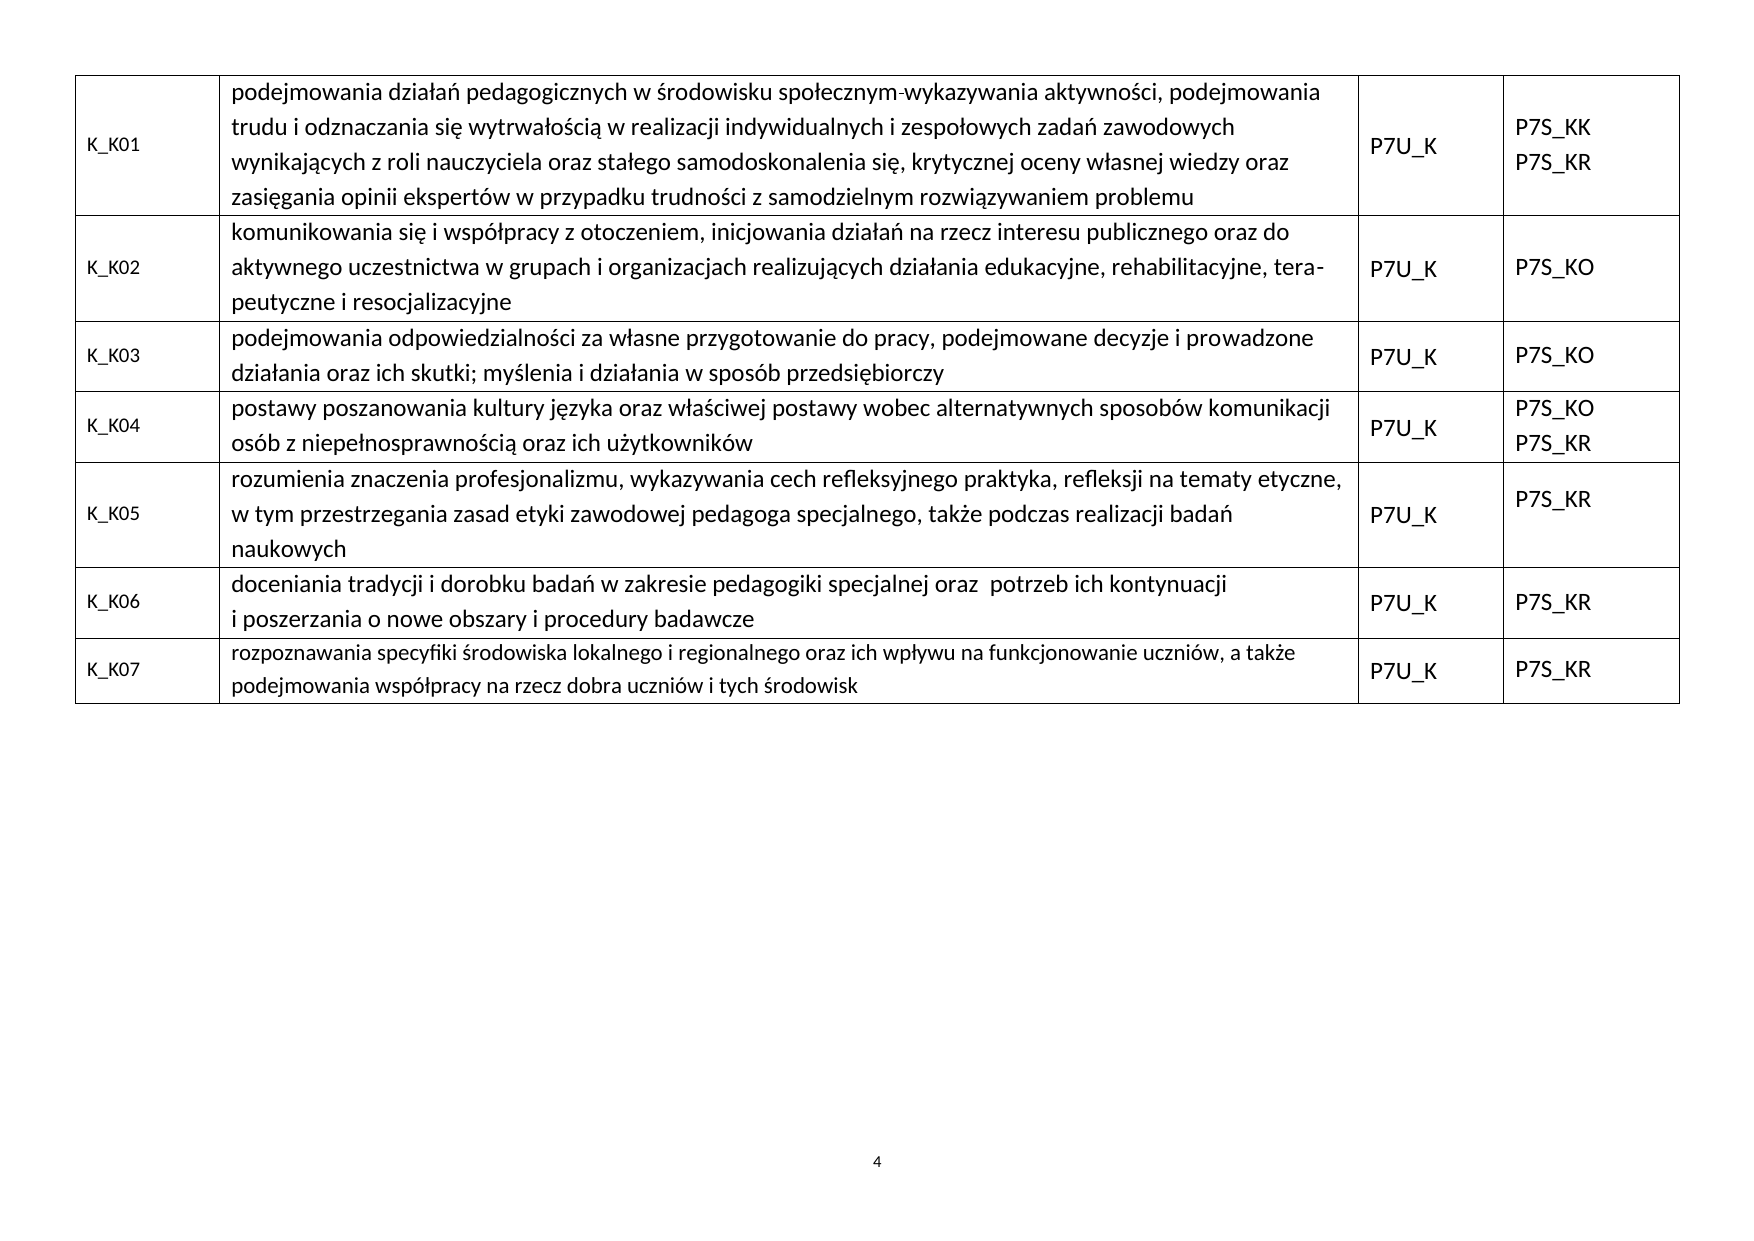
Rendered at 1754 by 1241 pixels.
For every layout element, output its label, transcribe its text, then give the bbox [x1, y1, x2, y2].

table_cell K_K01 [76, 76, 219, 215]
table_cell K_K03 [76, 322, 219, 391]
table_cell podejmowania działań pedagogicznych w środowisku społecznym wykazywania aktywności, podejmowania trudu i odznaczania się wytrwałością w realizacji indywidualnych i zespołowych zadań zawodowych wynikających z roli nauczyciela oraz stałego samodoskonalenia się, krytycznej oceny własnej wiedzy oraz zasięgania opinii ekspertów w przypadku trudności z samodzielnym rozwiązywaniem problemu [220, 76, 1358, 215]
table_cell P7S_KO [1504, 322, 1679, 391]
table_cell doceniania tradycji i dorobku badań w zakresie pedagogiki specjalnej oraz potrzeb ich kontynuacji i poszerzania o nowe obszary i procedury badawcze [220, 568, 1358, 637]
table_cell K_K05 [76, 463, 219, 567]
table_cell P7U_K [1359, 392, 1503, 462]
table_cell P7U_K [1359, 463, 1503, 567]
table_cell P7S_KO P7S_KR [1504, 392, 1679, 462]
table_cell K_K04 [76, 392, 219, 462]
table_cell rozumienia znaczenia profesjonalizmu, wykazywania cech refleksyjnego praktyka, refleksji na tematy etyczne, w tym przestrzegania zasad etyki zawodowej pedagoga specjalnego, także podczas realizacji badań naukowych [220, 463, 1358, 567]
table_cell postawy poszanowania kultury języka oraz właściwej postawy wobec alternatywnych sposobów komunikacji osób z niepełnosprawnością oraz ich użytkowników [220, 392, 1358, 462]
table_cell K_K06 [76, 568, 219, 637]
table_cell P7U_K [1359, 322, 1503, 391]
table_cell rozpoznawania specyfiki środowiska lokalnego i regionalnego oraz ich wpływu na funkcjonowanie uczniów, a także podejmowania współpracy na rzecz dobra uczniów i tych środowisk [220, 639, 1358, 703]
table_cell P7S_KK P7S_KR [1504, 76, 1679, 215]
table_cell P7S_KR [1504, 568, 1679, 637]
table_cell komunikowania się i współpracy z otoczeniem, inicjowania działań na rzecz interesu publicznego oraz do aktywnego uczestnictwa w grupach i organizacjach realizujących działania edukacyjne, rehabilitacyjne, terapeutyczne i resocjalizacyjne [220, 216, 1358, 321]
table_cell K_K07 [76, 639, 219, 703]
table_cell P7U_K [1359, 639, 1503, 703]
table_cell P7U_K [1359, 568, 1503, 637]
table_cell K_K02 [76, 216, 219, 321]
table_cell P7S_KO [1504, 216, 1679, 321]
table_cell P7S_KR [1504, 463, 1679, 567]
table_cell P7U_K [1359, 76, 1503, 215]
table_cell podejmowania odpowiedzialności za własne przygotowanie do pracy, podejmowane decyzje i prowadzone działania oraz ich skutki; myślenia i działania w sposób przedsiębiorczy [220, 322, 1358, 391]
table_cell P7U_K [1359, 216, 1503, 321]
table_cell P7S_KR [1504, 639, 1679, 703]
